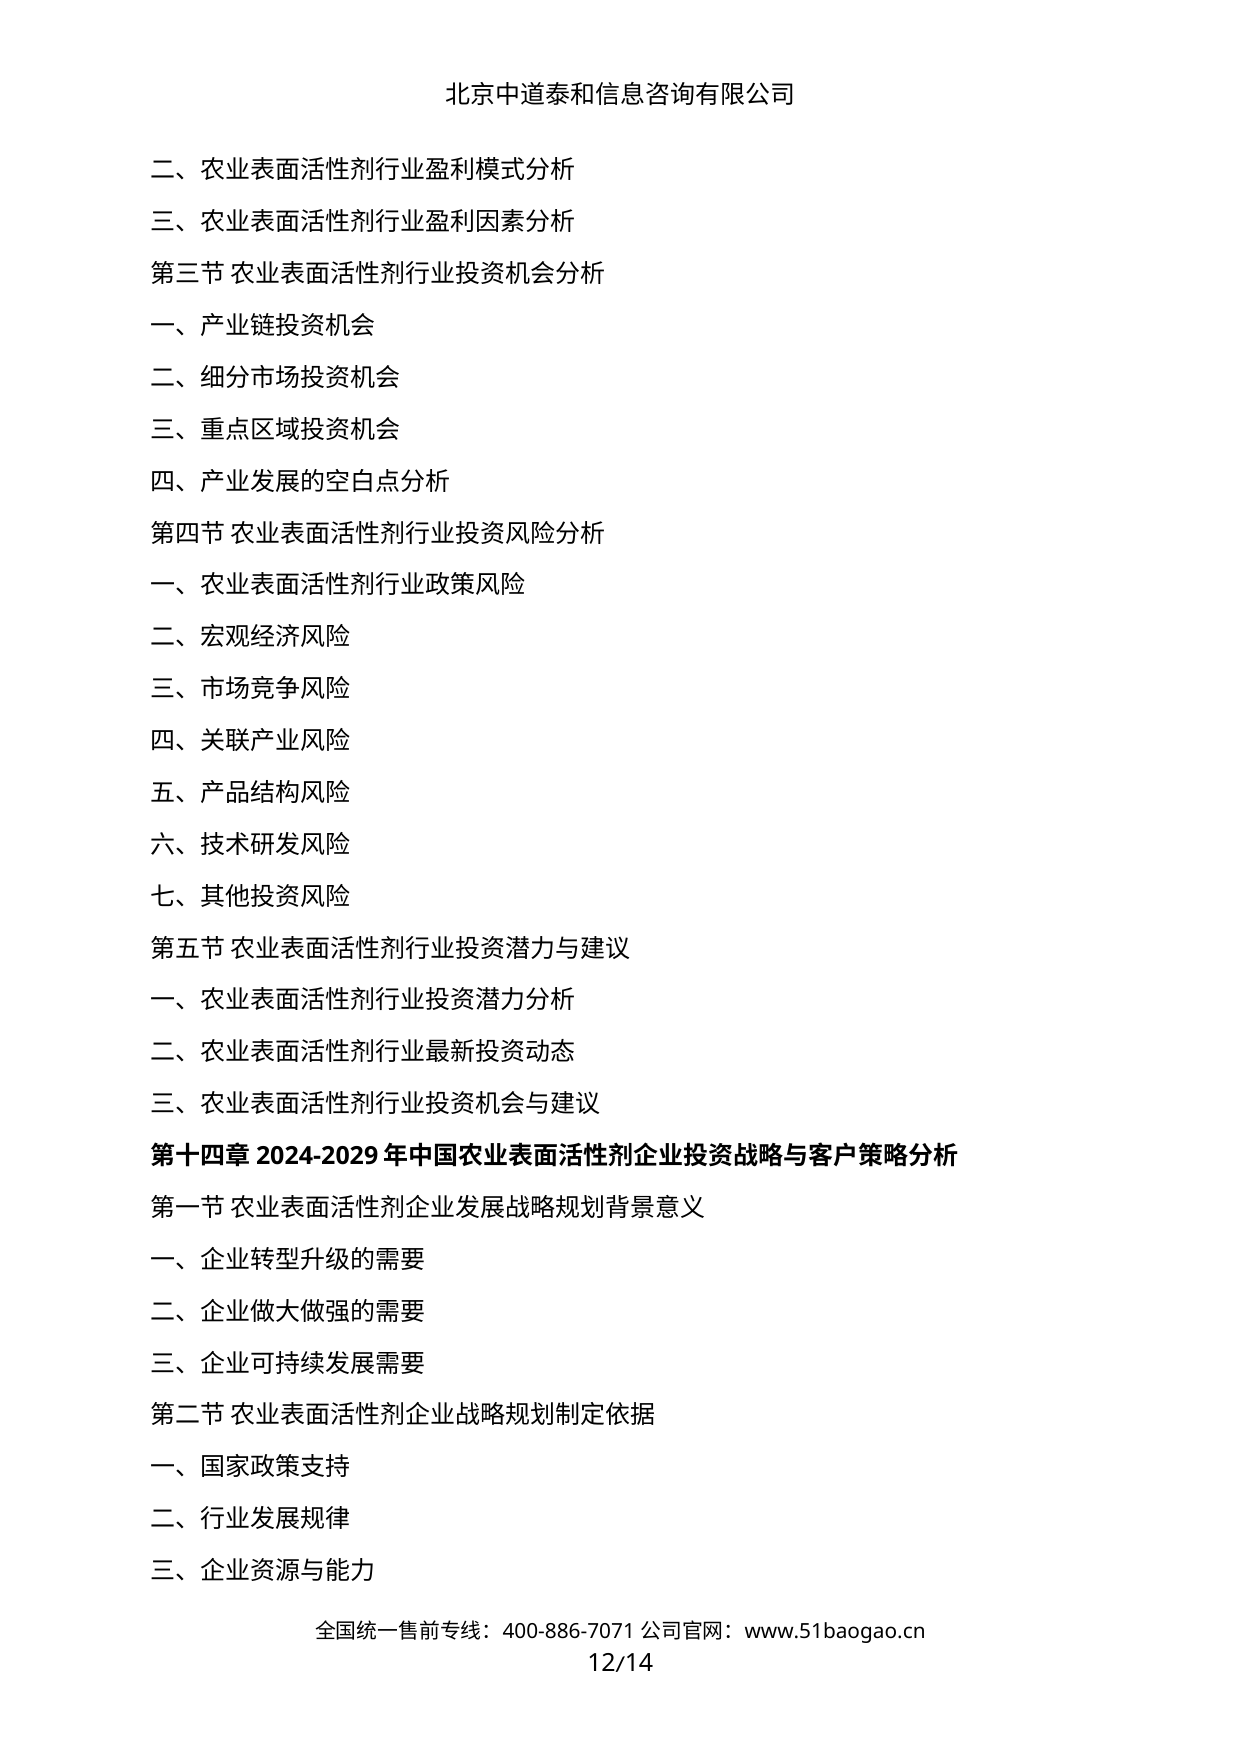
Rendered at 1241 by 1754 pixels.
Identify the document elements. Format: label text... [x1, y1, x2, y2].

text 七、其他投资风险 [150, 876, 1090, 912]
text 二、企业做大做强的需要 [150, 1291, 1090, 1327]
text 三、农业表面活性剂行业盈利因素分析 [150, 202, 1090, 238]
text 第四节 农业表面活性剂行业投资风险分析 [150, 513, 1090, 549]
text 三、企业资源与能力 [150, 1551, 1090, 1587]
text 一、农业表面活性剂行业政策风险 [150, 565, 1090, 601]
text 四、产业发展的空白点分析 [150, 461, 1090, 497]
text 三、市场竞争风险 [150, 669, 1090, 705]
text 三、企业可持续发展需要 [150, 1343, 1090, 1379]
text 一、企业转型升级的需要 [150, 1239, 1090, 1276]
text 四、关联产业风险 [150, 721, 1090, 757]
text 第三节 农业表面活性剂行业投资机会分析 [150, 254, 1090, 290]
text 二、农业表面活性剂行业盈利模式分析 [150, 150, 1090, 186]
text 六、技术研发风险 [150, 824, 1090, 861]
text 第五节 农业表面活性剂行业投资潜力与建议 [150, 928, 1090, 964]
text 三、重点区域投资机会 [150, 409, 1090, 446]
text 二、宏观经济风险 [150, 617, 1090, 653]
text 一、产业链投资机会 [150, 306, 1090, 342]
text 二、细分市场投资机会 [150, 357, 1090, 394]
text 二、农业表面活性剂行业最新投资动态 [150, 1032, 1090, 1068]
text 一、农业表面活性剂行业投资潜力分析 [150, 980, 1090, 1016]
text 第一节 农业表面活性剂企业发展战略规划背景意义 [150, 1187, 1090, 1224]
text 第十四章 2024-2029年中国农业表面活性剂企业投资战略与客户策略分析 [150, 1136, 1090, 1172]
text 一、国家政策支持 [150, 1447, 1090, 1483]
text 五、产品结构风险 [150, 772, 1090, 809]
text 二、行业发展规律 [150, 1499, 1090, 1535]
text 第二节 农业表面活性剂企业战略规划制定依据 [150, 1395, 1090, 1431]
text 三、农业表面活性剂行业投资机会与建议 [150, 1084, 1090, 1120]
